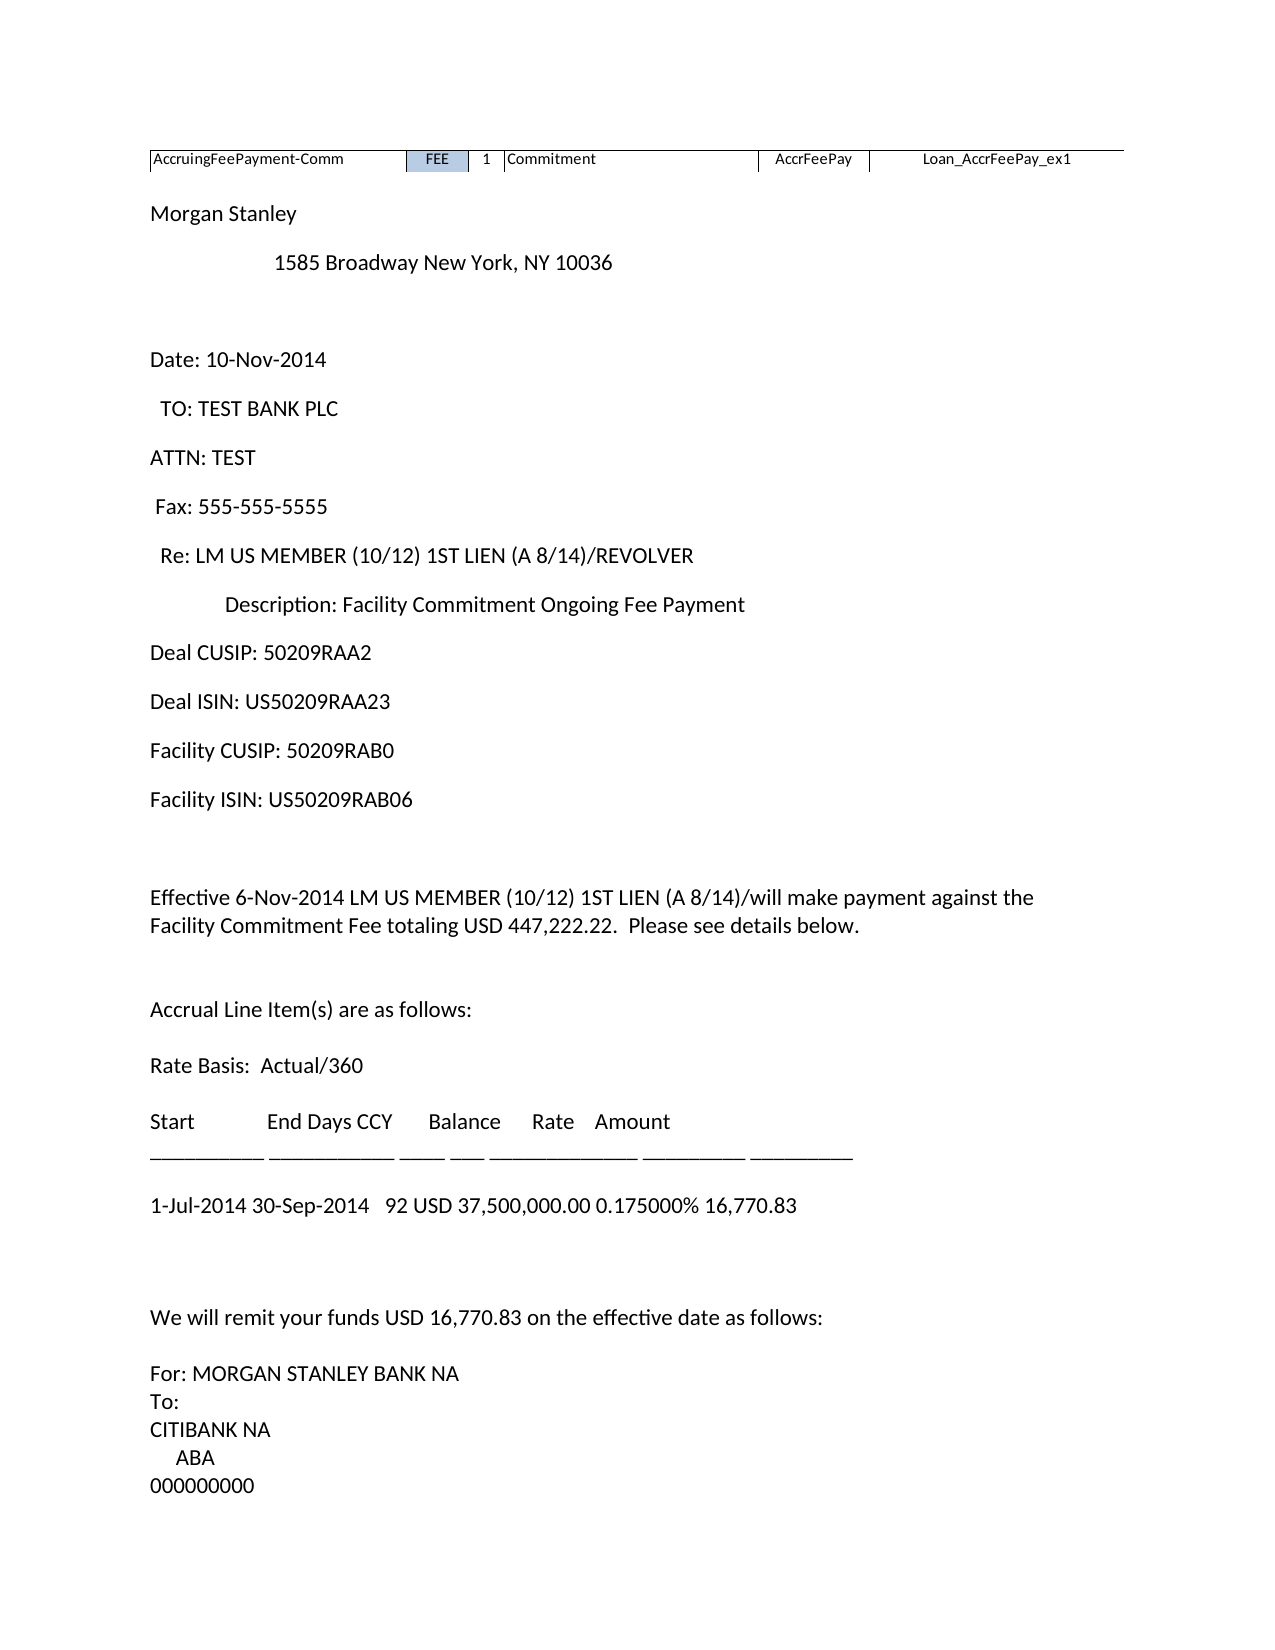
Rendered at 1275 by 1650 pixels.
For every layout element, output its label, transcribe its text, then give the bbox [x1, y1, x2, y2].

text For: MORGAN STANLEY BANK NA [150, 1359, 1125, 1387]
text Effective 6-Nov-2014 LM US MEMBER (10/12) 1ST LIEN (A 8/14)/will make payment against the [150, 883, 1125, 911]
text ABA [150, 1443, 1125, 1471]
text To: [150, 1387, 1125, 1415]
text Deal ISIN: US50209RAA23 [150, 687, 1125, 715]
text Start End Days CCY Balance Rate Amount [150, 1107, 1125, 1135]
text Morgan Stanley [150, 199, 1125, 227]
text Facility Commitment Fee totaling USD 447,222.22. Please see details below. [150, 911, 1125, 939]
text 1-Jul-2014 30-Sep-2014 92 USD 37,500,000.00 0.175000% 16,770.83 [150, 1191, 1125, 1219]
text Re: LM US MEMBER (10/12) 1ST LIEN (A 8/14)/REVOLVER [150, 541, 1125, 569]
text Description: Facility Commitment Ongoing Fee Payment [150, 590, 1125, 618]
text Deal CUSIP: 50209RAA2 [150, 638, 1125, 667]
text Accrual Line Item(s) are as follows: [150, 995, 1125, 1023]
text Facility ISIN: US50209RAB06 [150, 785, 1125, 813]
text Date: 10-Nov-2014 [150, 345, 1125, 373]
text Fax: 555-555-5555 [150, 492, 1125, 520]
text CITIBANK NA [150, 1415, 1125, 1443]
text Facility CUSIP: 50209RAB0 [150, 736, 1125, 764]
text TO: TEST BANK PLC [150, 394, 1125, 422]
text ATTN: TEST [150, 443, 1125, 471]
text __________ ___________ ____ ___ _____________ _________ _________ [150, 1135, 1125, 1163]
text 000000000 [150, 1471, 1125, 1499]
text 1585 Broadway New York, NY 10036 [150, 248, 1125, 276]
text Rate Basis: Actual/360 [150, 1051, 1125, 1079]
text We will remit your funds USD 16,770.83 on the effective date as follows: [150, 1303, 1125, 1331]
